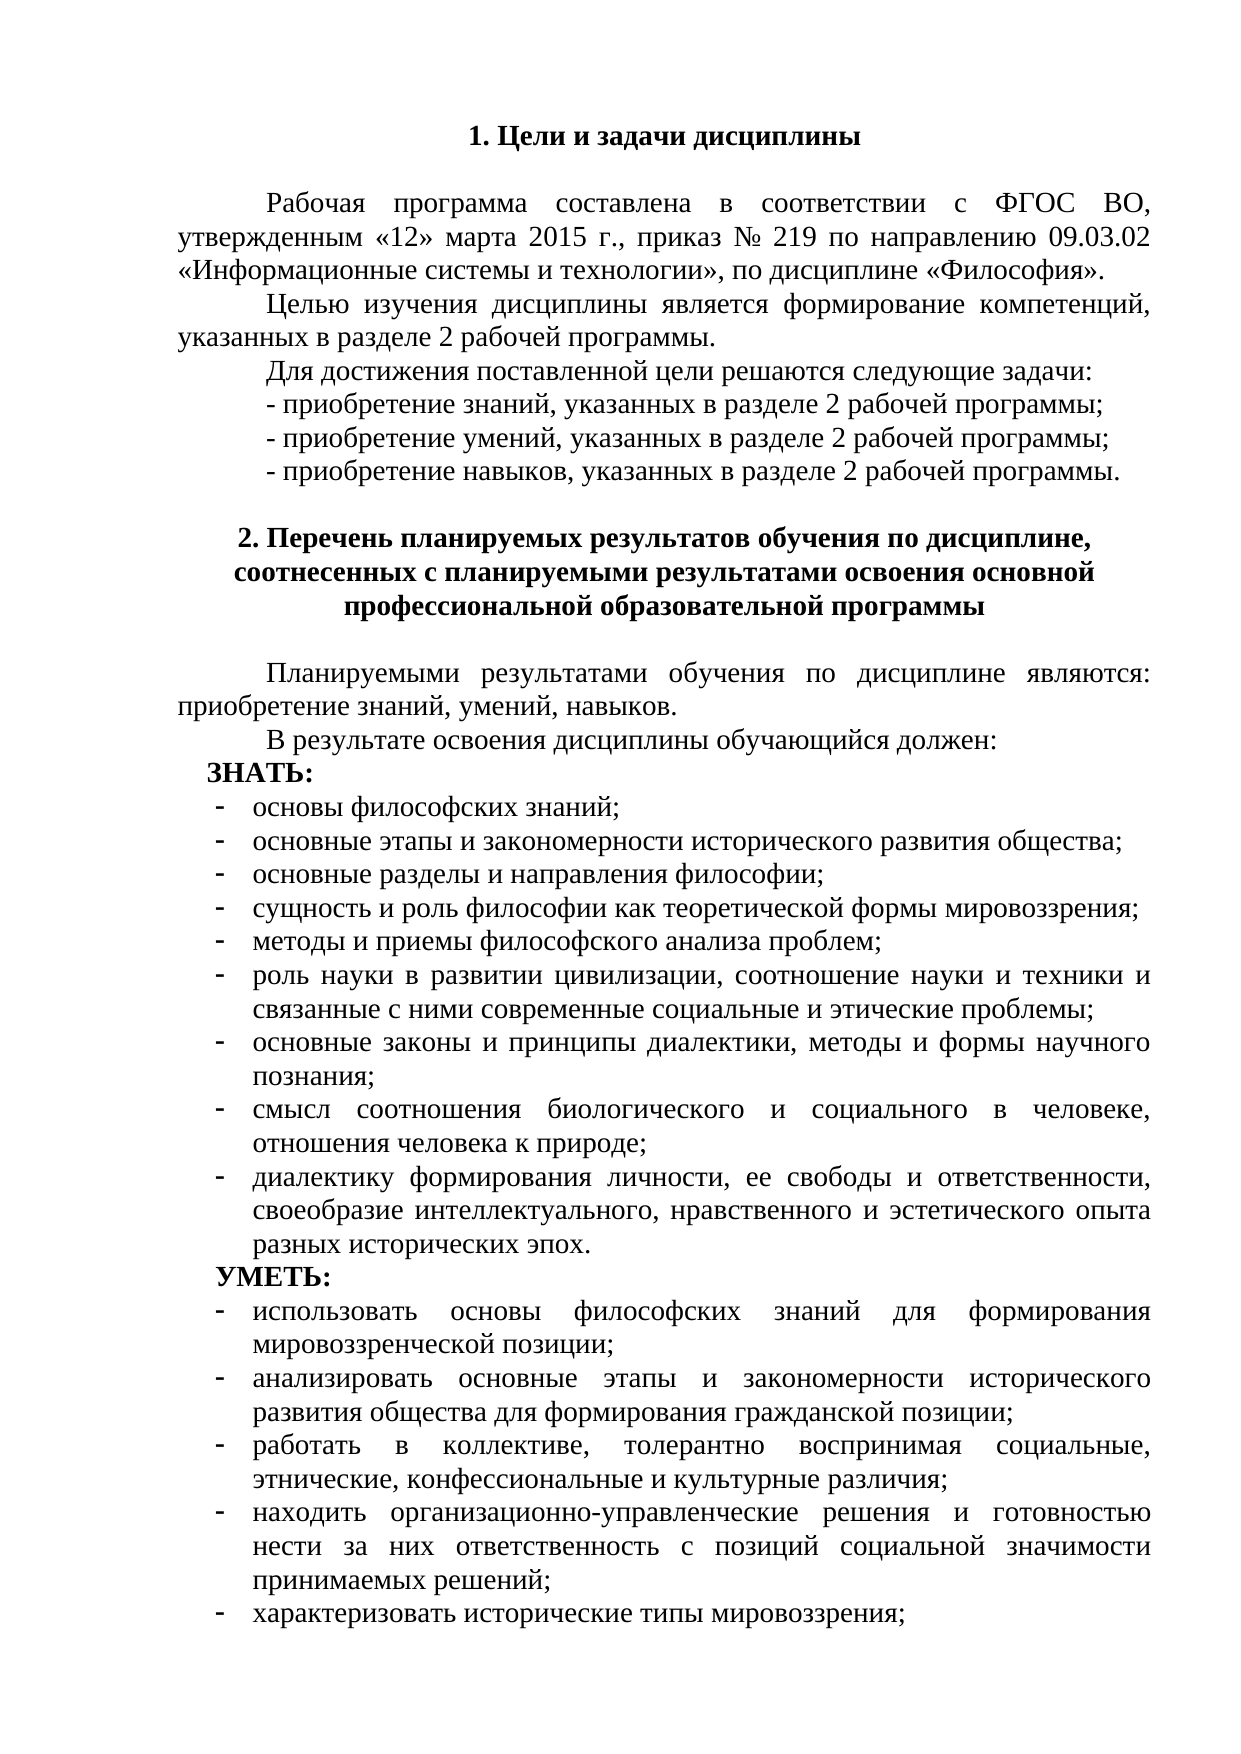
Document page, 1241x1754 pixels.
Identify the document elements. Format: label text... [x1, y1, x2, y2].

text Для достижения поставленной цели решаются следующие задачи: [177, 353, 1152, 386]
list роль науки в развитии цивилизации, соотношение науки и техники и связанные с ними современные социальные и этические проблемы; [215, 957, 1152, 1024]
text Целью изучения дисциплины является формирование компетенций, указанных в разделе 2 рабочей программы. [177, 286, 1152, 353]
list смысл соотношения биологического и социального в человеке, отношения человека к природе; [215, 1092, 1152, 1159]
text Рабочая программа составлена в соответствии с ФГОС ВО, утвержденным «12» марта 2015 г., приказ № 219 по направлению 09.03.02 «Информационные системы и технологии», по дисциплине «Философия». [177, 185, 1152, 286]
text 2. Перечень планируемых результатов обучения по дисциплине, соотнесенных с планируемыми результатами освоения основной профессиональной образовательной программы [177, 521, 1152, 621]
list основы философских знаний; [215, 789, 1152, 823]
list использовать основы философских знаний для формирования мировоззренческой позиции; [215, 1293, 1152, 1360]
list диалектику формирования личности, ее свободы и ответственности, своеобразие интеллектуального, нравственного и эстетического опыта разных исторических эпох. [215, 1159, 1152, 1259]
list характеризовать исторические типы мировоззрения; [215, 1595, 1152, 1629]
text - приобретение навыков, указанных в разделе 2 рабочей программы. [177, 453, 1152, 487]
list основные этапы и закономерности исторического развития общества; [215, 823, 1152, 856]
text В результате освоения дисциплины обучающийся должен: [177, 722, 1152, 755]
text - приобретение знаний, указанных в разделе 2 рабочей программы; [177, 386, 1152, 420]
list основные разделы и направления философии; [215, 856, 1152, 890]
list находить организационно-управленческие решения и готовностью нести за них ответственность с позиций социальной значимости принимаемых решений; [215, 1494, 1152, 1595]
list основные законы и принципы диалектики, методы и формы научного познания; [215, 1024, 1152, 1092]
text 1. Цели и задачи дисциплины [177, 118, 1152, 152]
list методы и приемы философского анализа проблем; [215, 923, 1152, 957]
list сущность и роль философии как теоретической формы мировоззрения; [215, 890, 1152, 923]
text УМЕТЬ: [215, 1259, 1152, 1293]
list анализировать основные этапы и закономерности исторического развития общества для формирования гражданской позиции; [215, 1360, 1152, 1427]
text Планируемыми результатами обучения по дисциплине являются: приобретение знаний, умений, навыков. [177, 655, 1152, 722]
list работать в коллективе, толерантно воспринимая социальные, этнические, конфессиональные и культурные различия; [215, 1427, 1152, 1494]
text ЗНАТЬ: [177, 755, 1152, 789]
text - приобретение умений, указанных в разделе 2 рабочей программы; [177, 420, 1152, 453]
